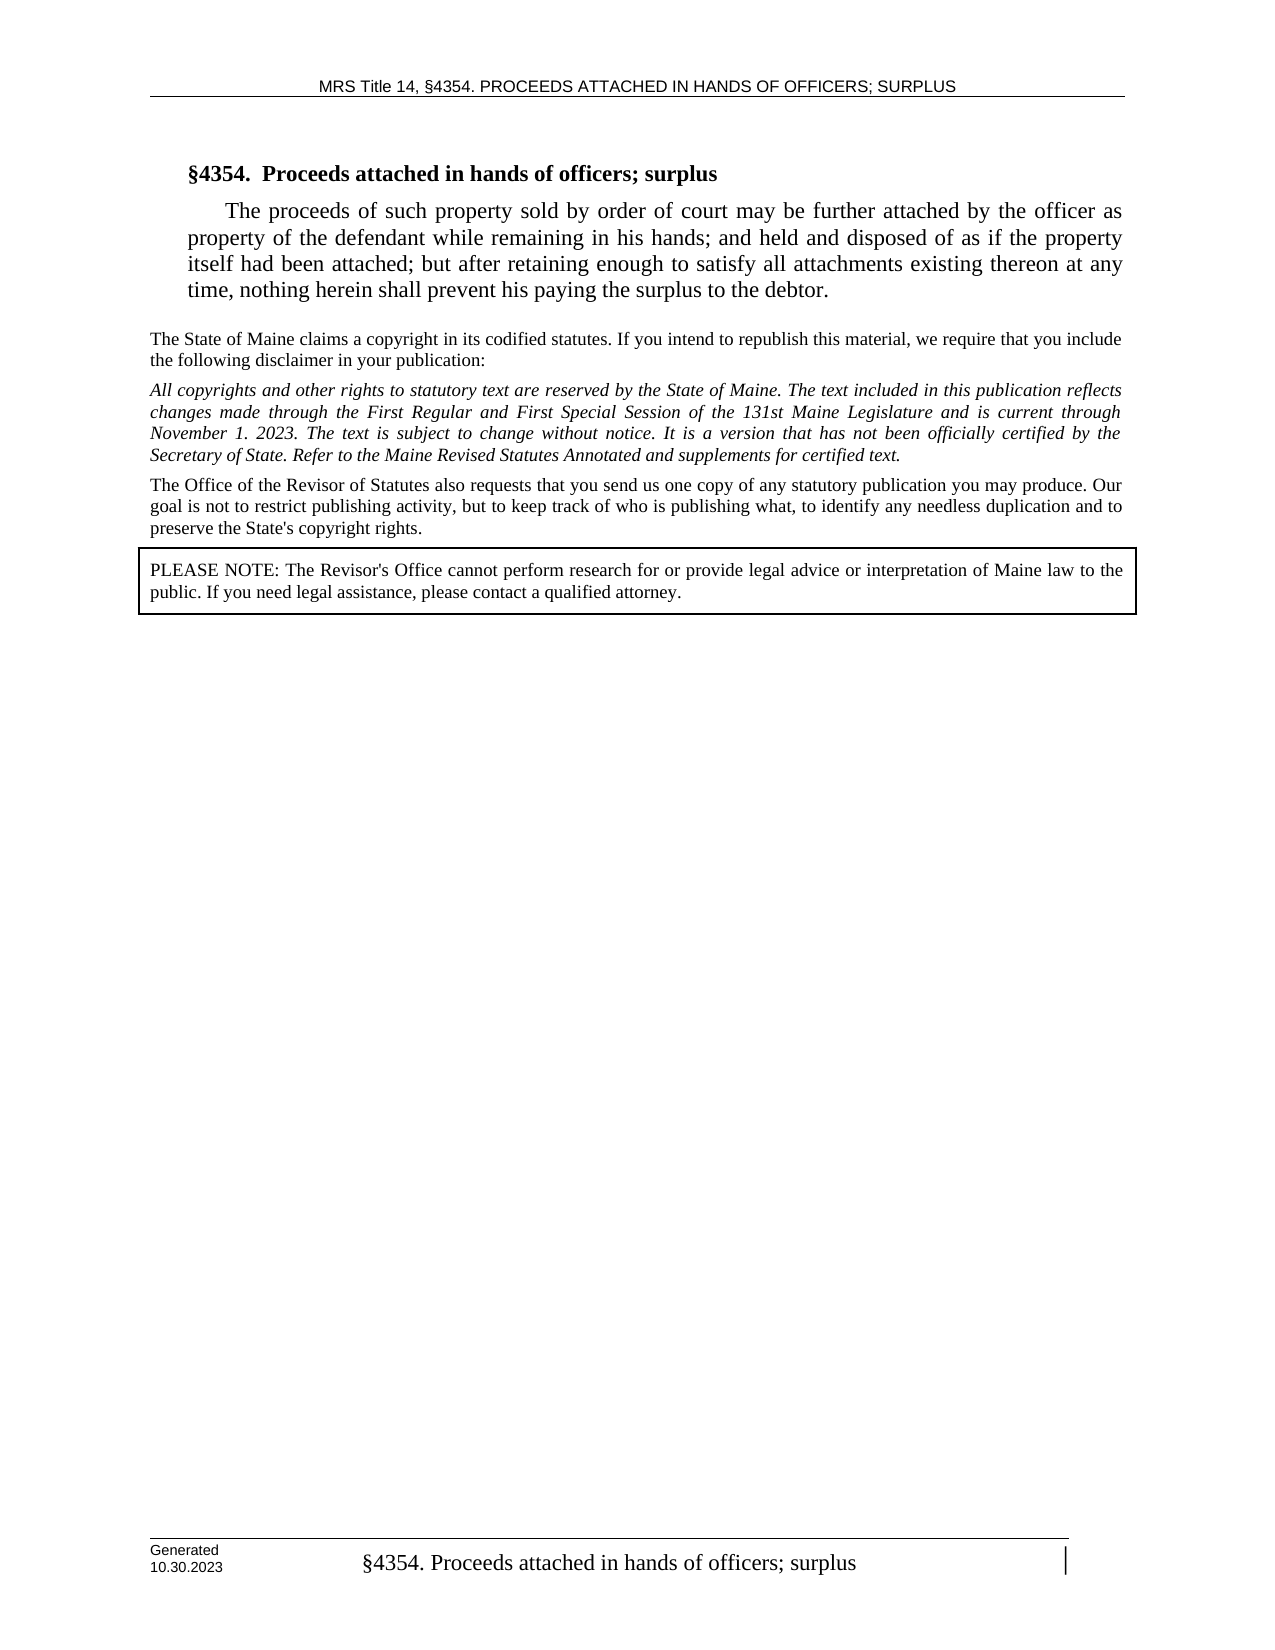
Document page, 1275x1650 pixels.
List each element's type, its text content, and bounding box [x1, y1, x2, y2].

text The Office of the Revisor of Statutes also requests that you send us one copy of any statutory publication you may produce. Our goal is not to restrict publishing activity, but to keep track of who is publishing what, to identify any needless duplication and to preserve the State's copyright rights. [150, 474, 1125, 538]
text The State of Maine claims a copyright in its codified statutes. If you intend to republish this material, we require that you include the following disclaimer in your publication: [150, 328, 1125, 371]
text The proceeds of such property sold by order of court may be further attached by the officer as property of the defendant while remaining in his hands; and held and disposed of as if the property itself had been attached; but after retaining enough to satisfy all attachments existing thereon at any time, nothing herein shall prevent his paying the surplus to the debtor. [187, 197, 1125, 303]
text All copyrights and other rights to statutory text are reserved by the State of Maine. The text included in this publication reflects changes made through the First Regular and First Special Session of the 131st Maine Legislature and is current through November 1. 2023 . The text is subject to change without notice. It is a version that has not been officially certified by the Secretary of State. Refer to the Maine Revised Statutes Annotated and supplements for certified text. [150, 379, 1125, 465]
text §4354. Proceeds attached in hands of officers; surplus [187, 160, 1125, 187]
text PLEASE NOTE: The Revisor's Office cannot perform research for or provide legal advice or interpretation of Maine law to the public. If you need legal assistance, please contact a qualified attorney. [140, 549, 1135, 613]
